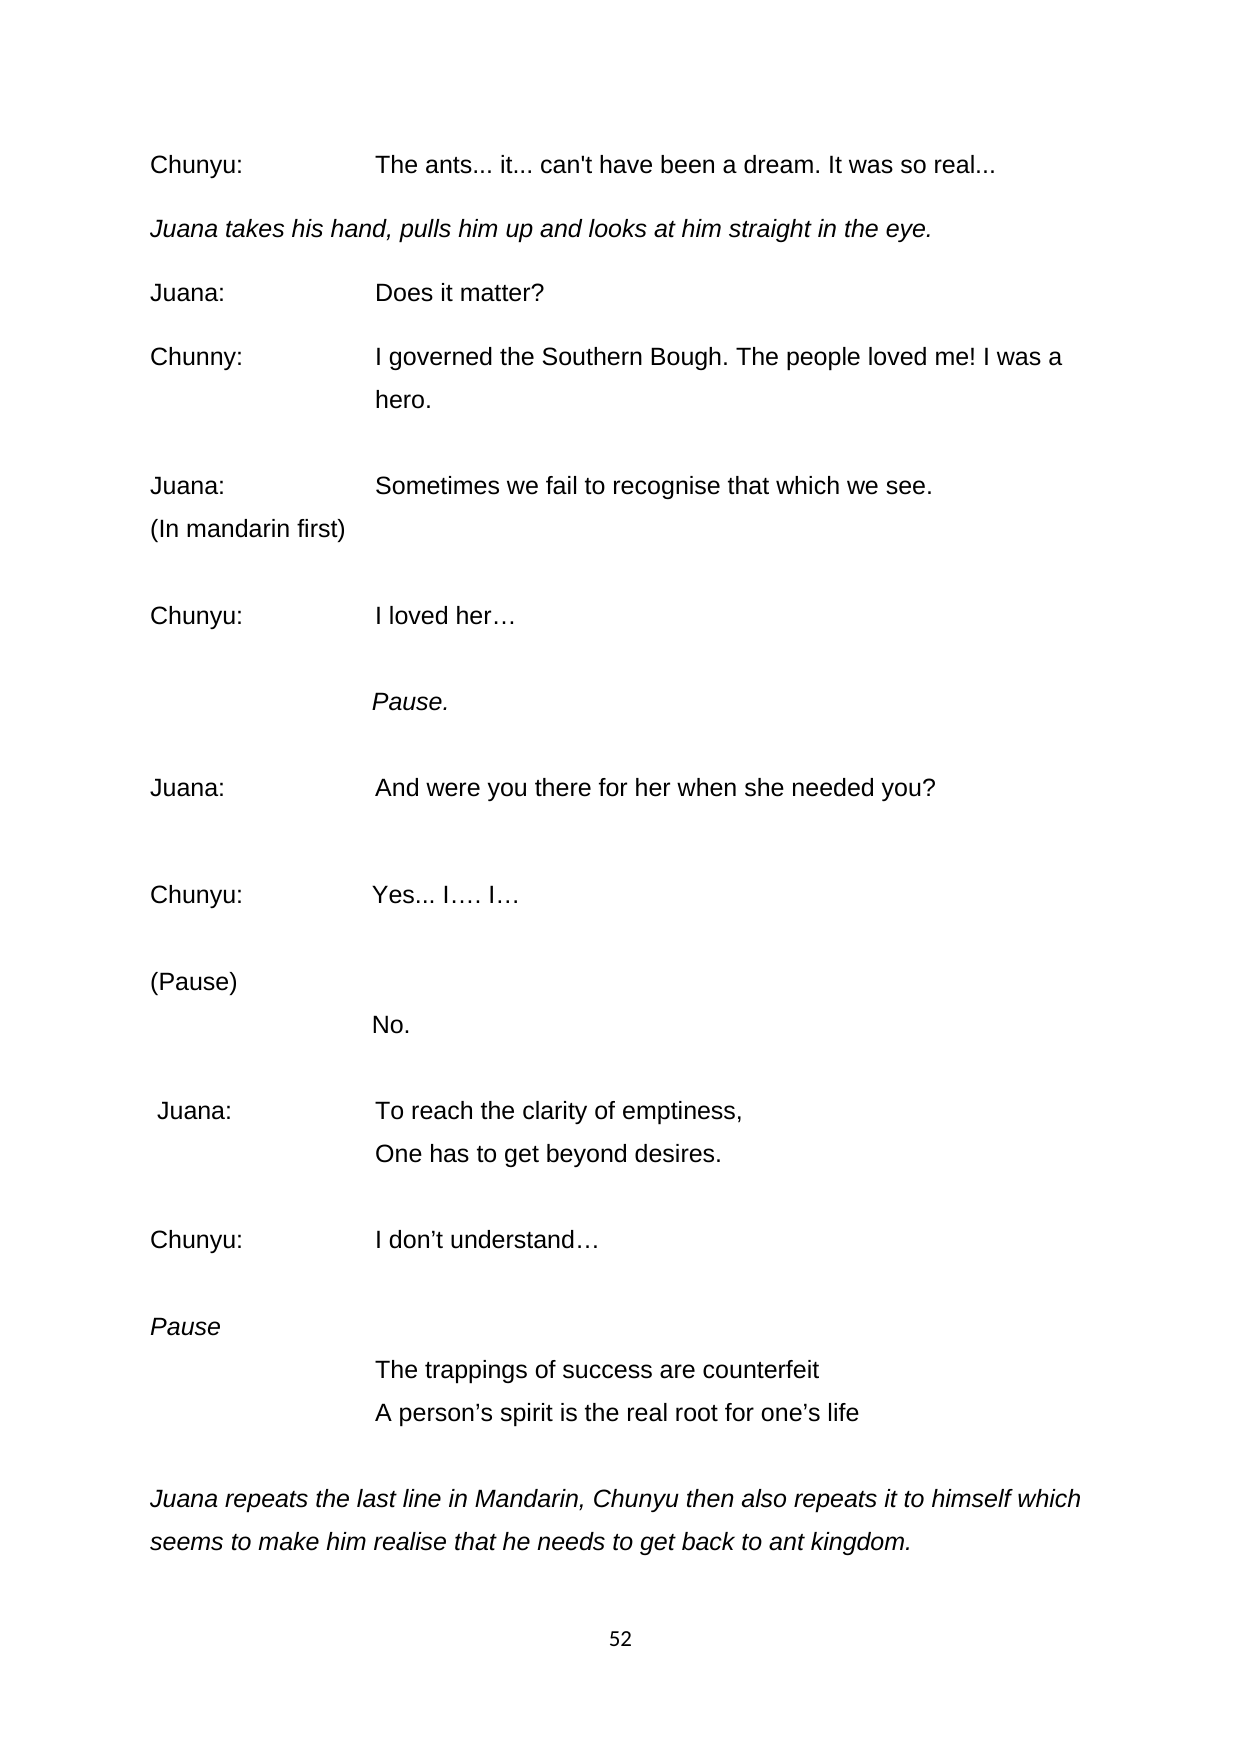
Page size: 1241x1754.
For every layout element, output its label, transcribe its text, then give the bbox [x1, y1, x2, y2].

text Pause. [150, 687, 1090, 716]
text One has to get beyond desires. [300, 1139, 1090, 1168]
text (In mandarin first) [150, 514, 1090, 543]
text Chunyu: The ants... it... can't have been a dream. It was so real... [150, 150, 1090, 179]
text Juana: To reach the clarity of emptiness, [150, 1096, 1090, 1124]
text Juana: And were you there for her when she needed you? [150, 773, 1090, 802]
text A person’s spirit is the real root for one’s life [150, 1398, 1090, 1426]
text Pause [150, 1311, 1090, 1340]
text Chunyu: I loved her… [150, 601, 1090, 629]
text (Pause) [150, 966, 1090, 995]
text Juana repeats the last line in Mandarin, Chunyu then also repeats it to himself which seems to make him realise that he needs to get back to ant kingdom. [150, 1484, 1090, 1556]
text Chunny: I governed the Southern Bough. The people loved me! I was a hero. [150, 342, 1090, 414]
text No. [150, 1009, 1090, 1038]
text The trappings of success are counterfeit [300, 1354, 1090, 1383]
text Juana: Sometimes we fail to recognise that which we see. [150, 471, 1090, 500]
text Chunyu: I don’t understand… [150, 1225, 1090, 1254]
text Juana: Does it matter? [150, 278, 1090, 307]
text Chunyu: Yes... I…. I… [150, 880, 1090, 909]
text Juana takes his hand, pulls him up and looks at him straight in the eye. [150, 214, 1090, 243]
